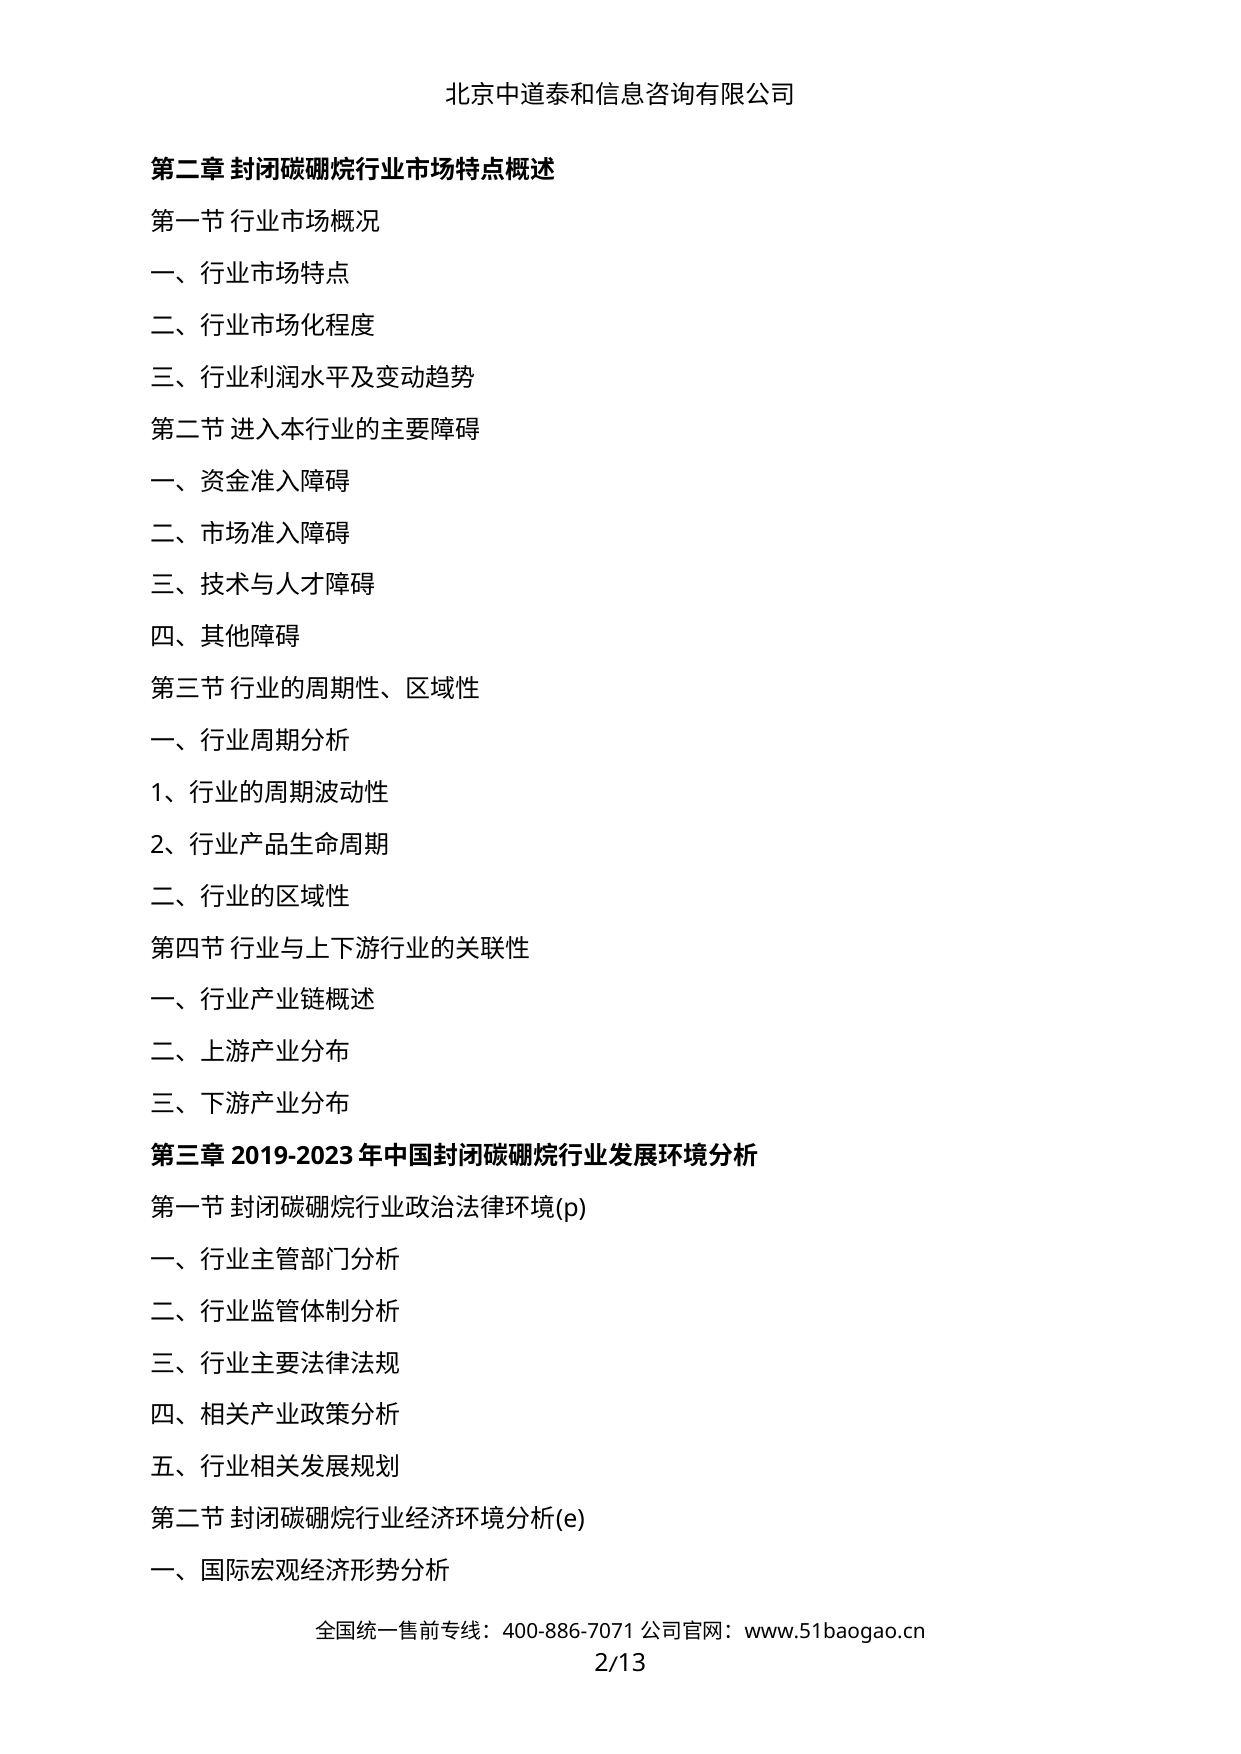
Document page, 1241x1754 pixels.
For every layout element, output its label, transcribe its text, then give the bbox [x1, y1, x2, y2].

text 第二节 封闭碳硼烷行业经济环境分析(e) [150, 1499, 1090, 1535]
text 二、行业监管体制分析 [150, 1291, 1090, 1327]
text 一、行业主管部门分析 [150, 1239, 1090, 1276]
text 第四节 行业与上下游行业的关联性 [150, 928, 1090, 964]
text 二、行业市场化程度 [150, 306, 1090, 342]
text 三、行业主要法律法规 [150, 1343, 1090, 1379]
text 第三章 2019-2023年中国封闭碳硼烷行业发展环境分析 [150, 1136, 1090, 1172]
text 一、行业市场特点 [150, 254, 1090, 290]
text 二、市场准入障碍 [150, 513, 1090, 549]
text 一、行业周期分析 [150, 721, 1090, 757]
text 三、下游产业分布 [150, 1084, 1090, 1120]
text 一、行业产业链概述 [150, 980, 1090, 1016]
text 三、行业利润水平及变动趋势 [150, 357, 1090, 394]
text 三、技术与人才障碍 [150, 565, 1090, 601]
text 2、行业产品生命周期 [150, 824, 1090, 861]
text 第三节 行业的周期性、区域性 [150, 669, 1090, 705]
text 二、上游产业分布 [150, 1032, 1090, 1068]
text 一、资金准入障碍 [150, 461, 1090, 497]
text 二、行业的区域性 [150, 876, 1090, 912]
text 1、行业的周期波动性 [150, 772, 1090, 809]
text 第二节 进入本行业的主要障碍 [150, 409, 1090, 446]
text 第一节 行业市场概况 [150, 202, 1090, 238]
text 一、国际宏观经济形势分析 [150, 1551, 1090, 1587]
text 第一节 封闭碳硼烷行业政治法律环境(p) [150, 1187, 1090, 1224]
text 四、其他障碍 [150, 617, 1090, 653]
text 五、行业相关发展规划 [150, 1447, 1090, 1483]
text 第二章 封闭碳硼烷行业市场特点概述 [150, 150, 1090, 186]
text 四、相关产业政策分析 [150, 1395, 1090, 1431]
